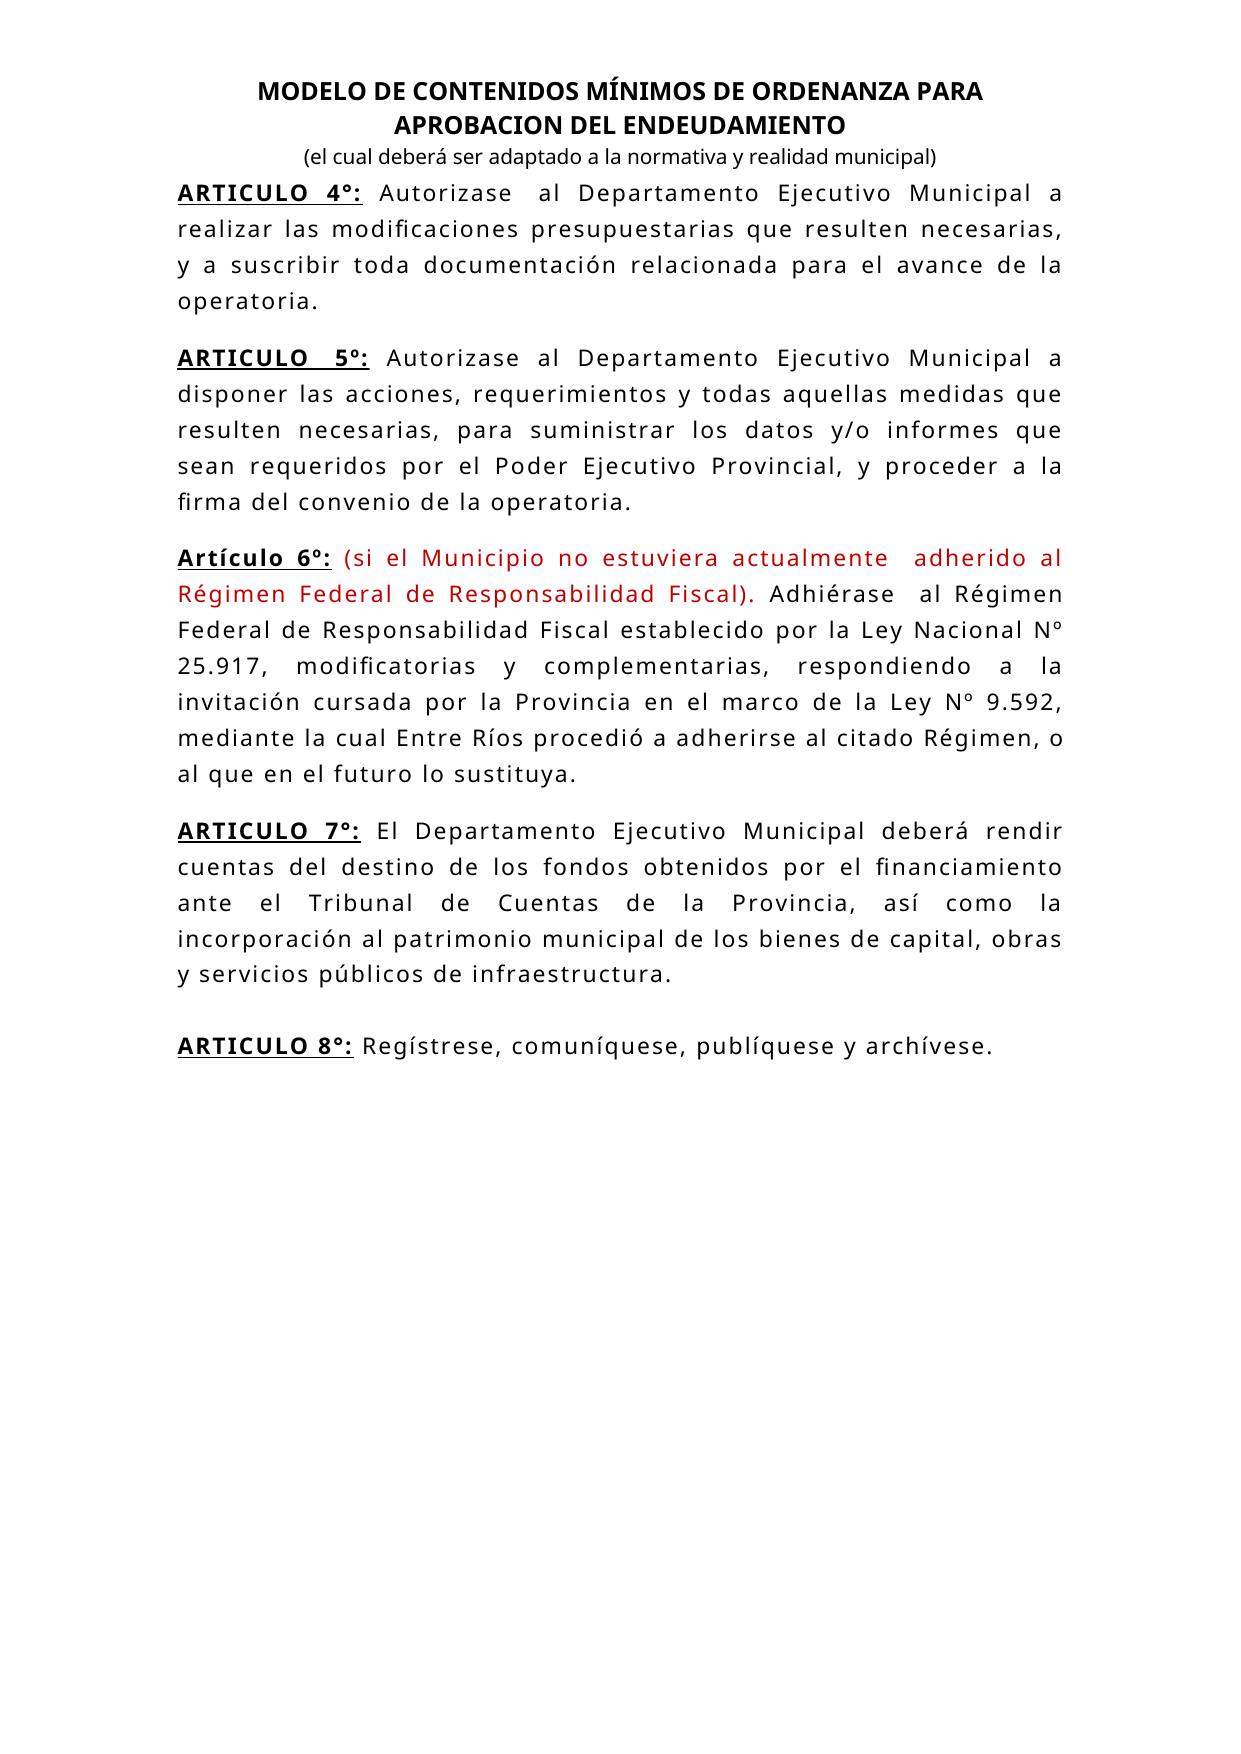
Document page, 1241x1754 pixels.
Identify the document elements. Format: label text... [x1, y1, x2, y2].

text Artículo 6º: (si el Municipio no estuviera actualmente adherido al Régimen Federal de Responsabilidad Fiscal). Adhiérase al Régimen Federal de Responsabilidad Fiscal establecido por la Ley Nacional Nº 25.917, modificatorias y complementarias, respondiendo a la invitación cursada por la Provincia en el marco de la Ley Nº 9.592, mediante la cual Entre Ríos procedió a adherirse al citado Régimen, o al que en el futuro lo sustituya. [177, 542, 1063, 789]
text ARTICULO 8°: Regístrese, comuníquese, publíquese y archívese. [177, 1030, 1063, 1062]
text ARTICULO 7°: El Departamento Ejecutivo Municipal deberá rendir cuentas del destino de los fondos obtenidos por el financiamiento ante el Tribunal de Cuentas de la Provincia, así como la incorporación al patrimonio municipal de los bienes de capital, obras y servicios públicos de infraestructura. [177, 815, 1063, 990]
text ARTICULO 4°: Autorizase al Departamento Ejecutivo Municipal a realizar las modificaciones presupuestarias que resulten necesarias, y a suscribir toda documentación relacionada para el avance de la operatoria. [177, 177, 1063, 316]
text ARTICULO 5º: Autorizase al Departamento Ejecutivo Municipal a disponer las acciones, requerimientos y todas aquellas medidas que resulten necesarias, para suministrar los datos y/o informes que sean requeridos por el Poder Ejecutivo Provincial, y proceder a la firma del convenio de la operatoria. [177, 342, 1063, 517]
